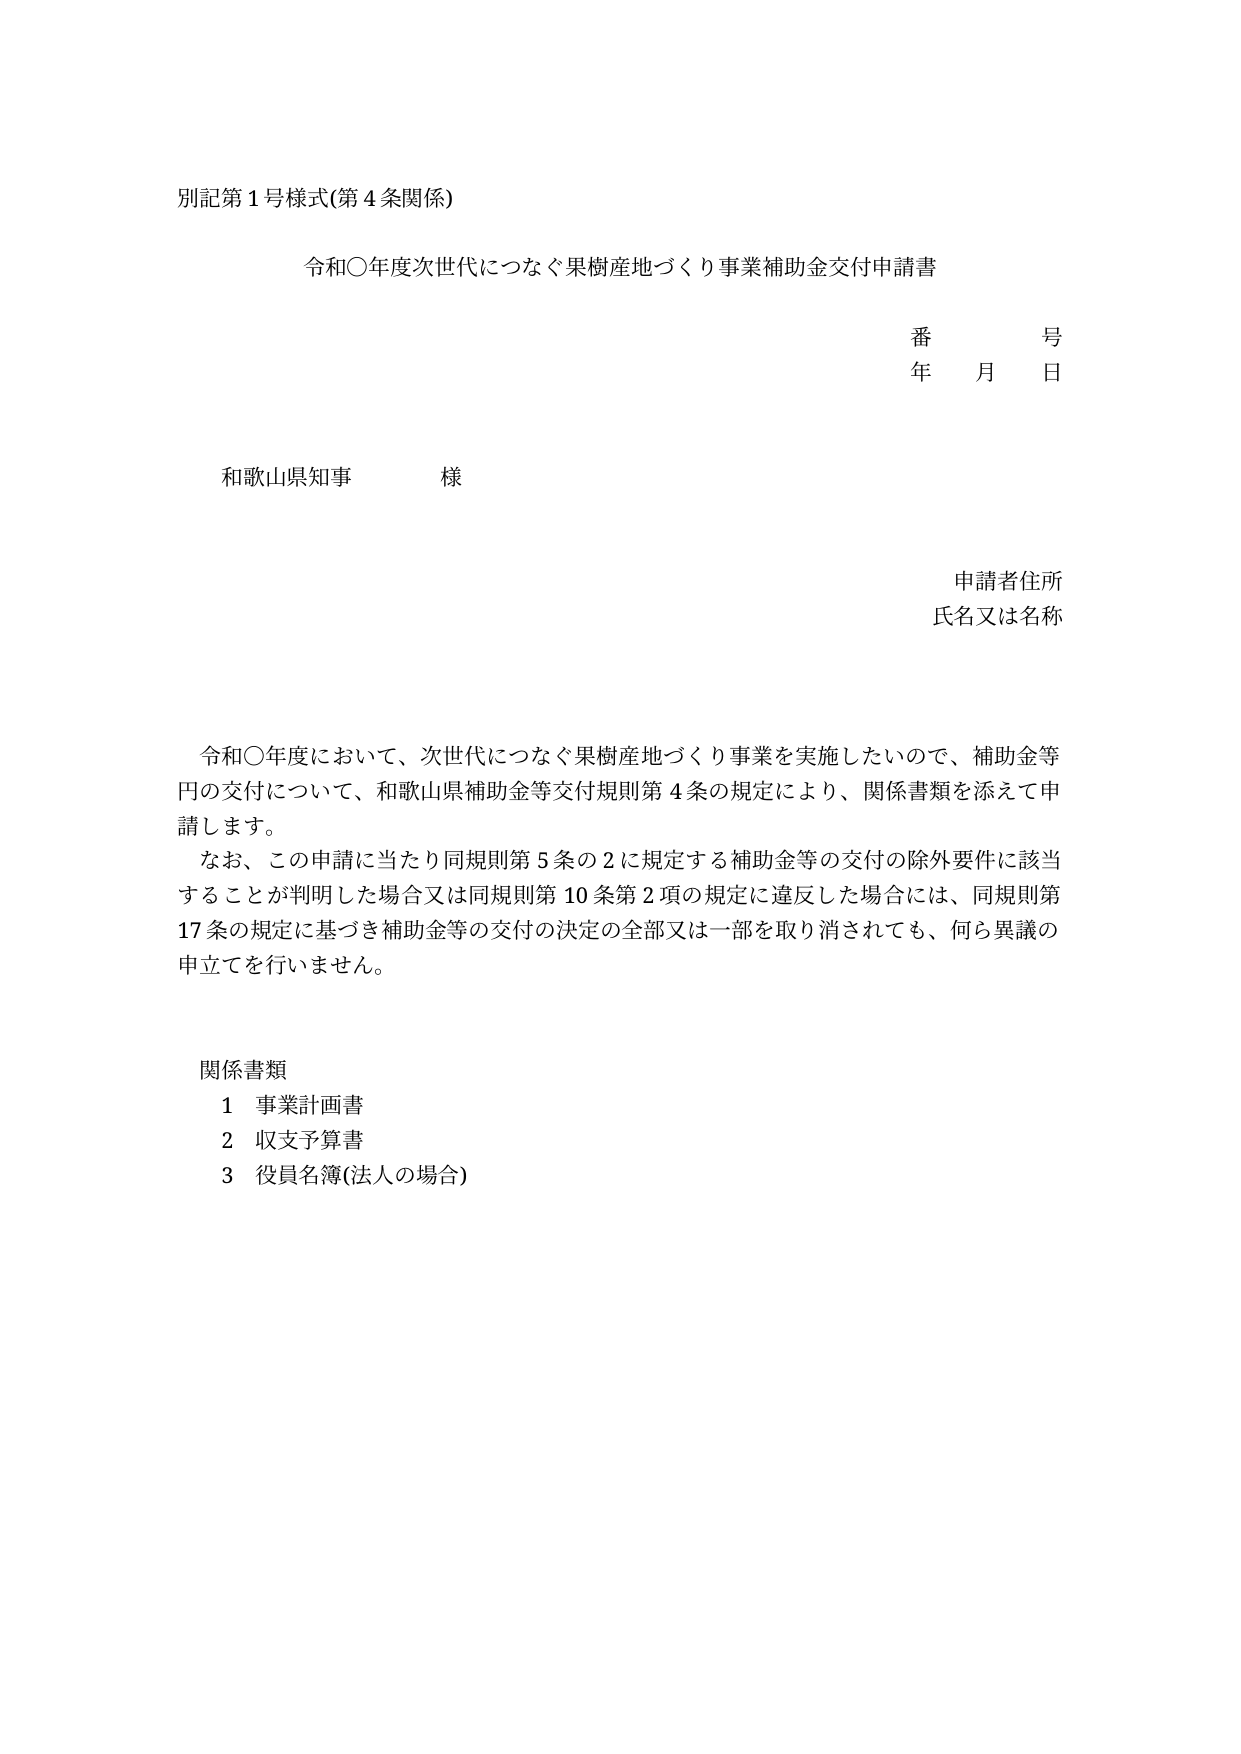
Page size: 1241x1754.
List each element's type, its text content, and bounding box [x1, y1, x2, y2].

text 和歌山県知事 様 [177, 458, 1063, 493]
text 氏名又は名称 [177, 598, 1063, 633]
text なお、この申請に当たり同規則第5条の2に規定する補助金等の交付の除外要件に該当することが判明した場合又は同規則第10条第2項の規定に違反した場合には、同規則第17条の規定に基づき補助金等の交付の決定の全部又は一部を取り消されても、何ら異議の申立てを行いません。 [177, 842, 1063, 982]
text 番 号 [177, 319, 1063, 353]
text 関係書類 [177, 1051, 1063, 1086]
text 3 役員名簿(法人の場合) [177, 1156, 1063, 1191]
text 申請者住所 [177, 563, 1063, 598]
text 令和〇年度において、次世代につなぐ果樹産地づくり事業を実施したいので、補助金等 円の交付について、和歌山県補助金等交付規則第4条の規定により、関係書類を添えて申請します。 [177, 737, 1063, 842]
text 令和〇年度次世代につなぐ果樹産地づくり事業補助金交付申請書 [177, 249, 1063, 284]
text 別記第1号様式(第4条関係) [177, 179, 1063, 214]
text 2 収支予算書 [177, 1121, 1063, 1156]
text 1 事業計画書 [177, 1086, 1063, 1121]
text 年 月 日 [177, 353, 1063, 388]
